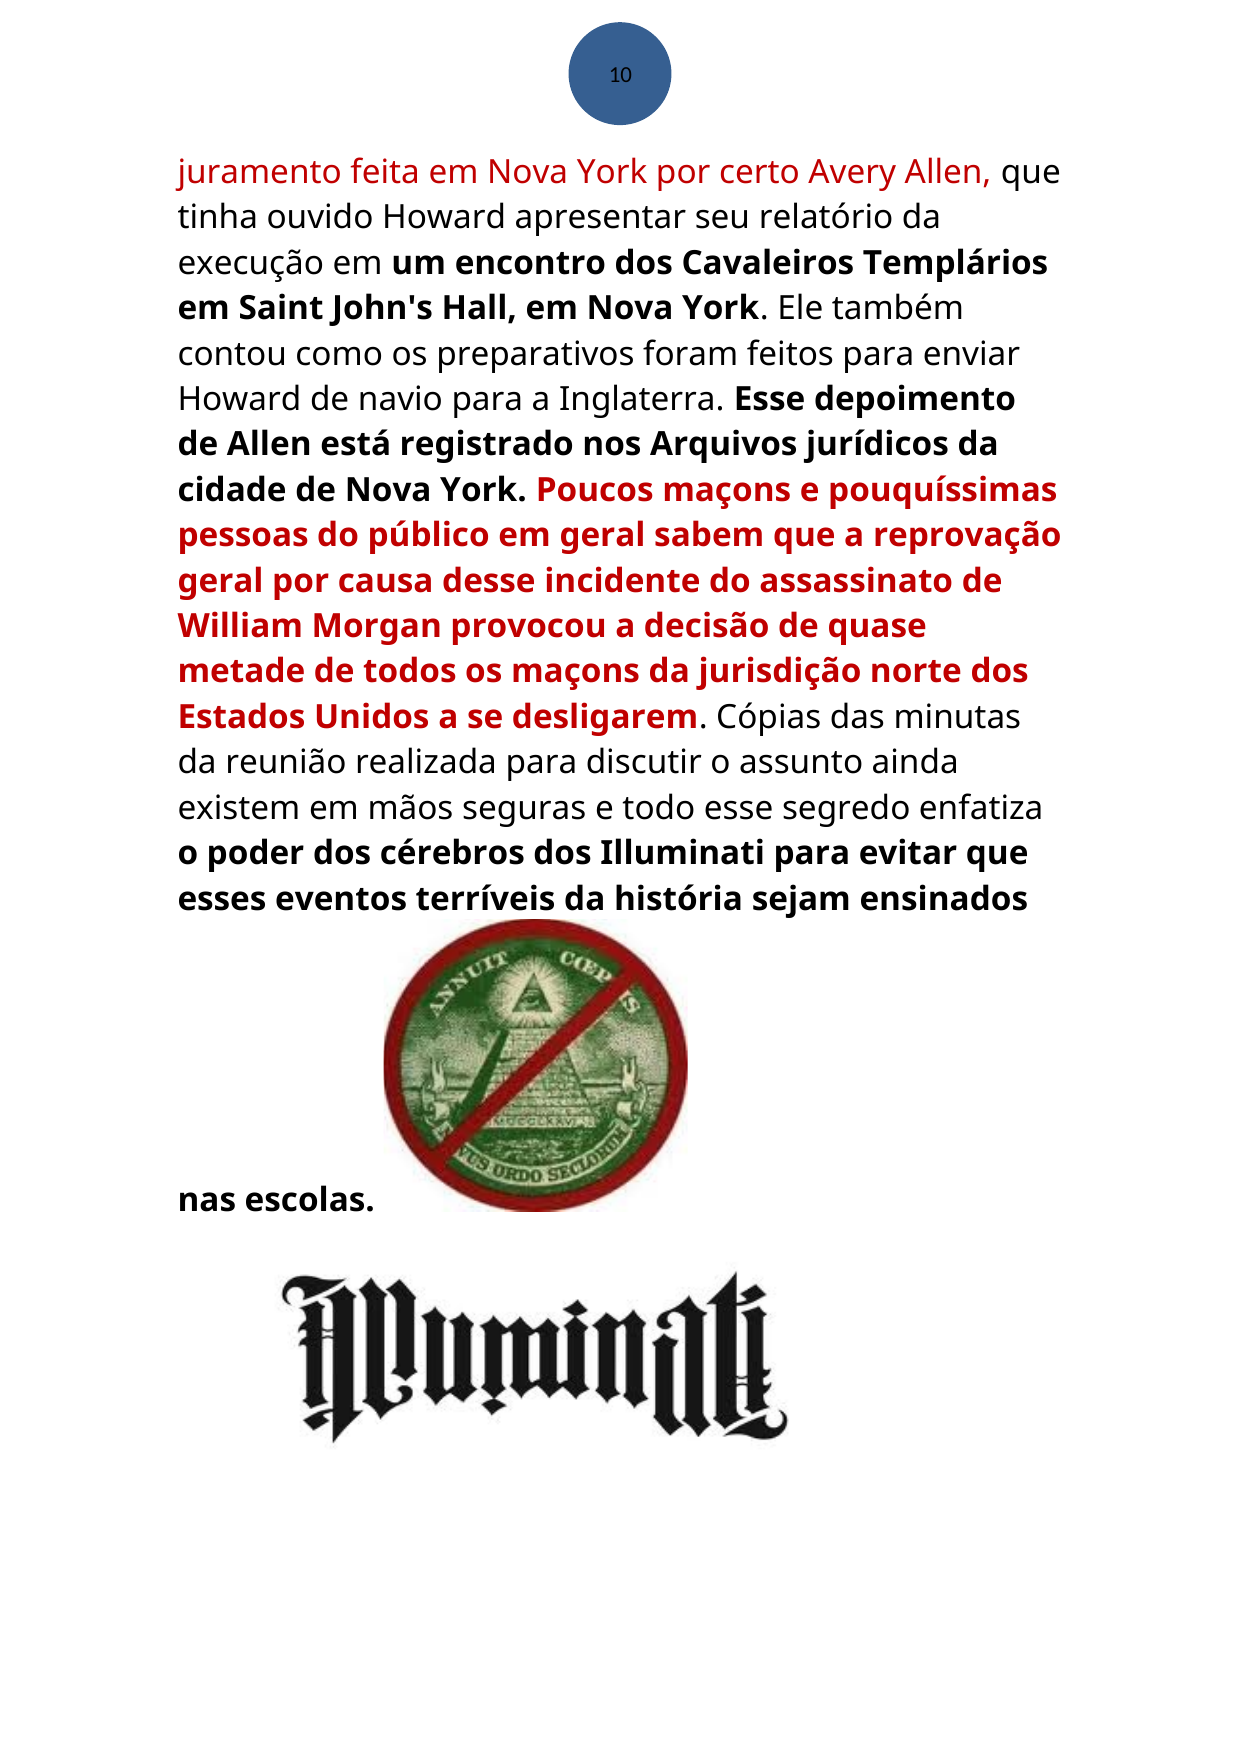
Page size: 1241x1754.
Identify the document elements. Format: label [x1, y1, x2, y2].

text [177, 148, 1063, 1221]
picture [383, 919, 688, 1212]
picture [251, 1250, 820, 1465]
